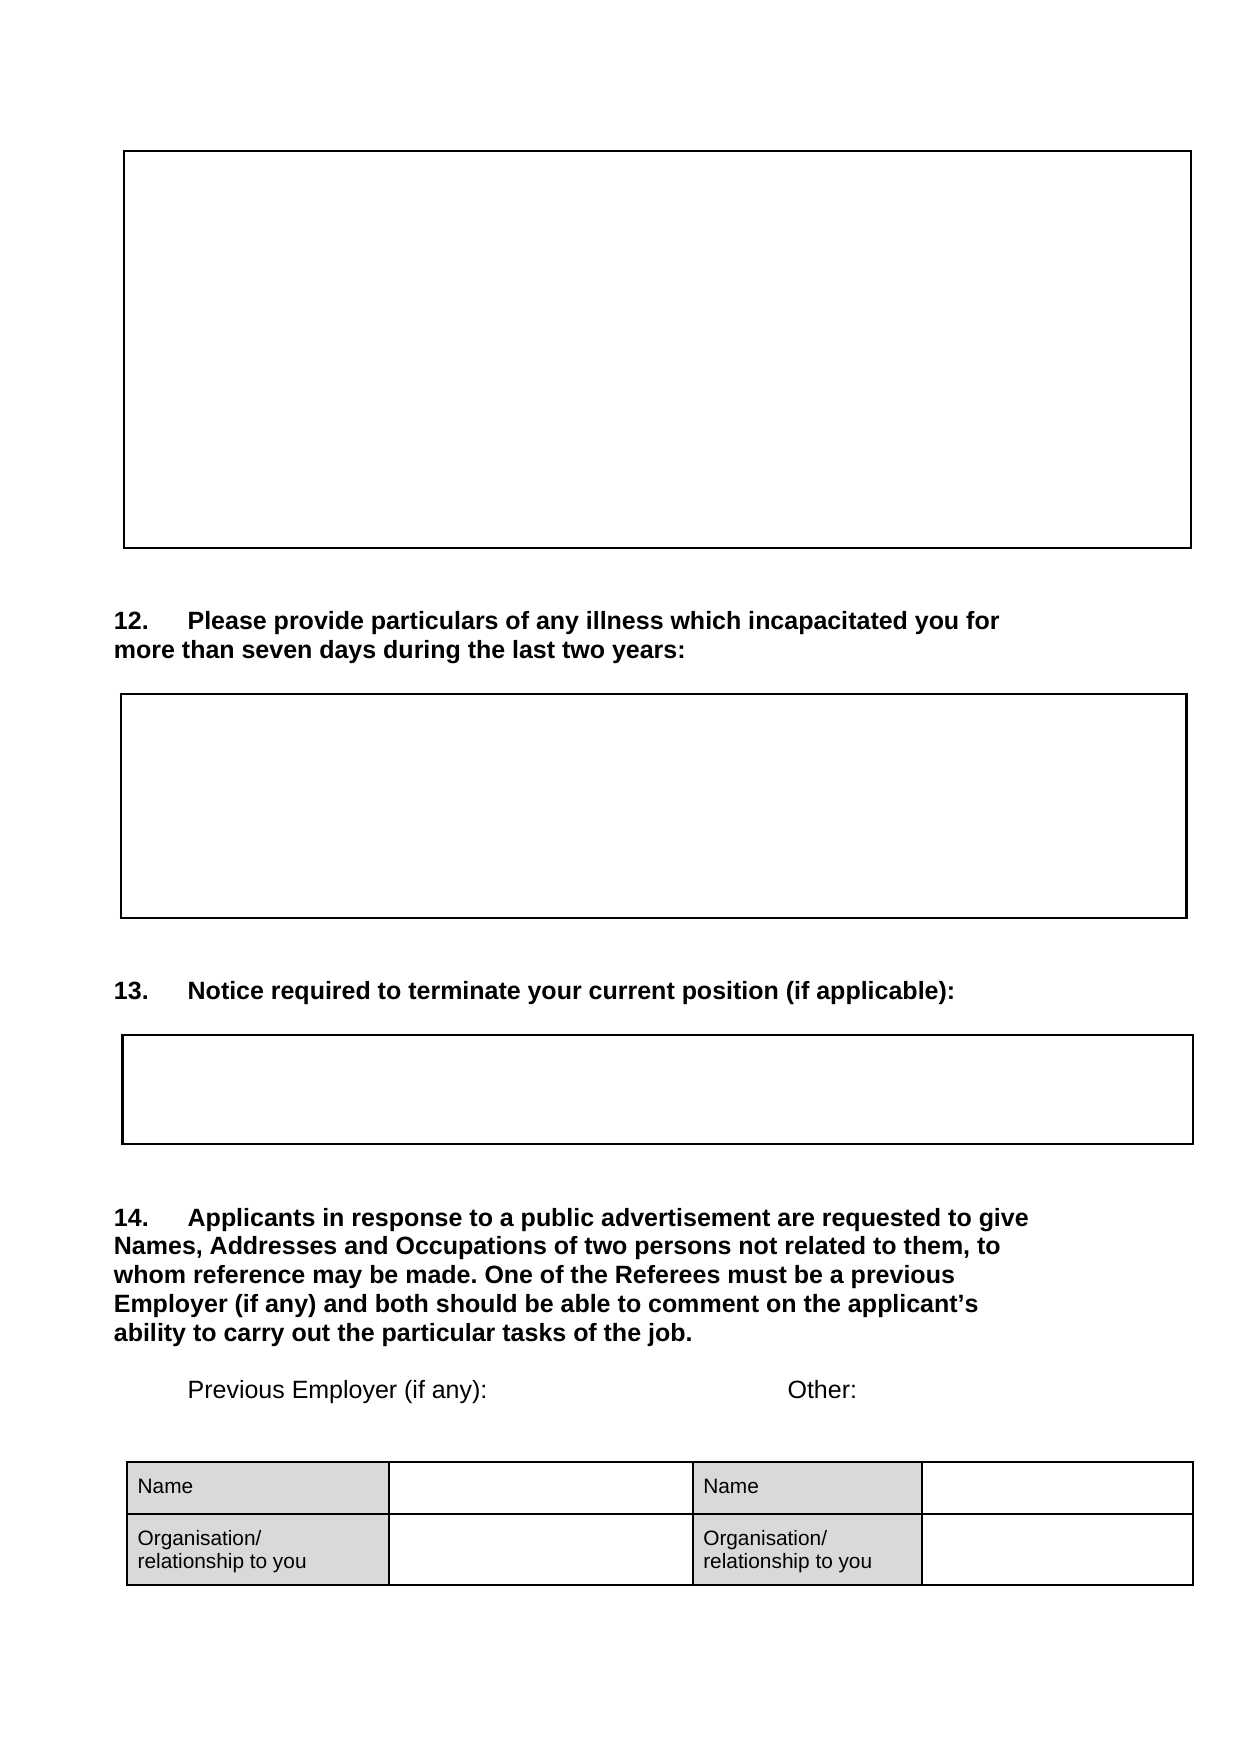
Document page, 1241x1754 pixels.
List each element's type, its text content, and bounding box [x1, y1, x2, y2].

text 13. Notice required to terminate your current position (if applicable): [114, 976, 1053, 1005]
table_header [124, 1036, 1192, 1143]
table_header [122, 695, 1185, 917]
table_header [125, 152, 1190, 547]
text Previous Employer (if any): Other: [187, 1375, 1053, 1404]
table_cell [923, 1515, 1192, 1584]
text 14. Applicants in response to a public advertisement are requested to give Names, Addresses and Occupations of two persons not related to them, to whom reference may be made. One of the Referees must be a previous Employer (if any) and both should be able to comment on the applicant’s ability to carry out the particular tasks of the job. [114, 1202, 1053, 1346]
table_cell Organisation/ relationship to you [128, 1515, 388, 1584]
table_header [390, 1463, 692, 1513]
table_header Name [128, 1463, 388, 1513]
table_cell [390, 1515, 692, 1584]
table_header Name [694, 1463, 921, 1513]
table_header [923, 1463, 1192, 1513]
table_cell Organisation/ relationship to you [694, 1515, 921, 1584]
text 12. Please provide particulars of any illness which incapacitated you for more than seven days during the last two years: [114, 606, 1053, 664]
